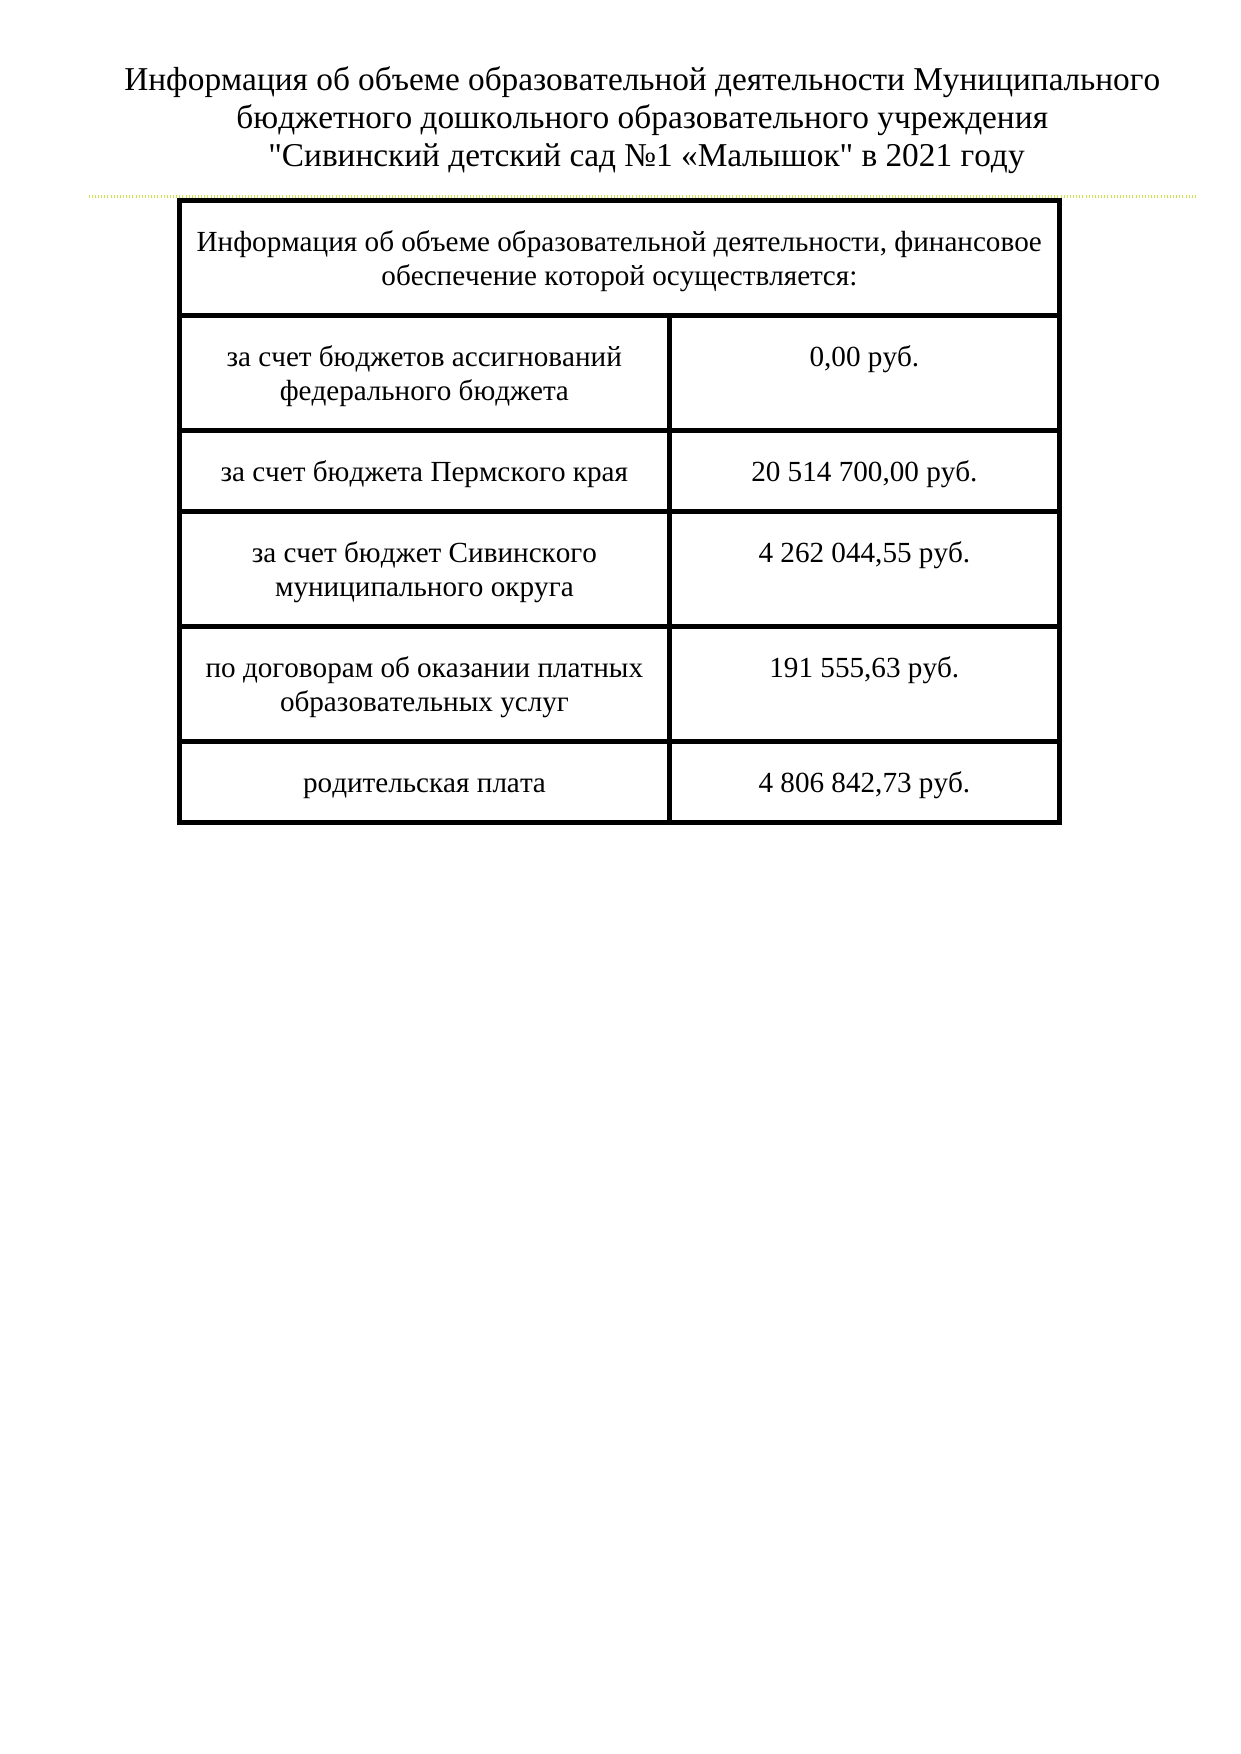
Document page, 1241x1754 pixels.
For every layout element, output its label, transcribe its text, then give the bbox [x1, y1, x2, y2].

table_cell за счет бюджета Пермского края [182, 433, 667, 509]
table_cell 4 806 842,73 руб. [672, 744, 1057, 820]
text "Сивинский детский сад №1 «Малышок" в 2021 году [89, 136, 1196, 198]
table_cell за счет бюджетов ассигнований федерального бюджета [182, 318, 667, 428]
table_header Информация об объеме образовательной деятельности, финансовое обеспечение которой осуществляется: [182, 203, 1057, 313]
table_cell 4 262 044,55 руб. [672, 514, 1057, 624]
table_cell 0,00 руб. [672, 318, 1057, 428]
table_cell родительская плата [182, 744, 667, 820]
table_cell по договорам об оказании платных образовательных услуг [182, 629, 667, 739]
table_cell 20 514 700,00 руб. [672, 433, 1057, 509]
table_cell 191 555,63 руб. [672, 629, 1057, 739]
text Информация об объеме образовательной деятельности Муниципального бюджетного дошкольного образовательного учреждения [89, 59, 1196, 136]
table_cell за счет бюджет Сивинского муниципального округа [182, 514, 667, 624]
